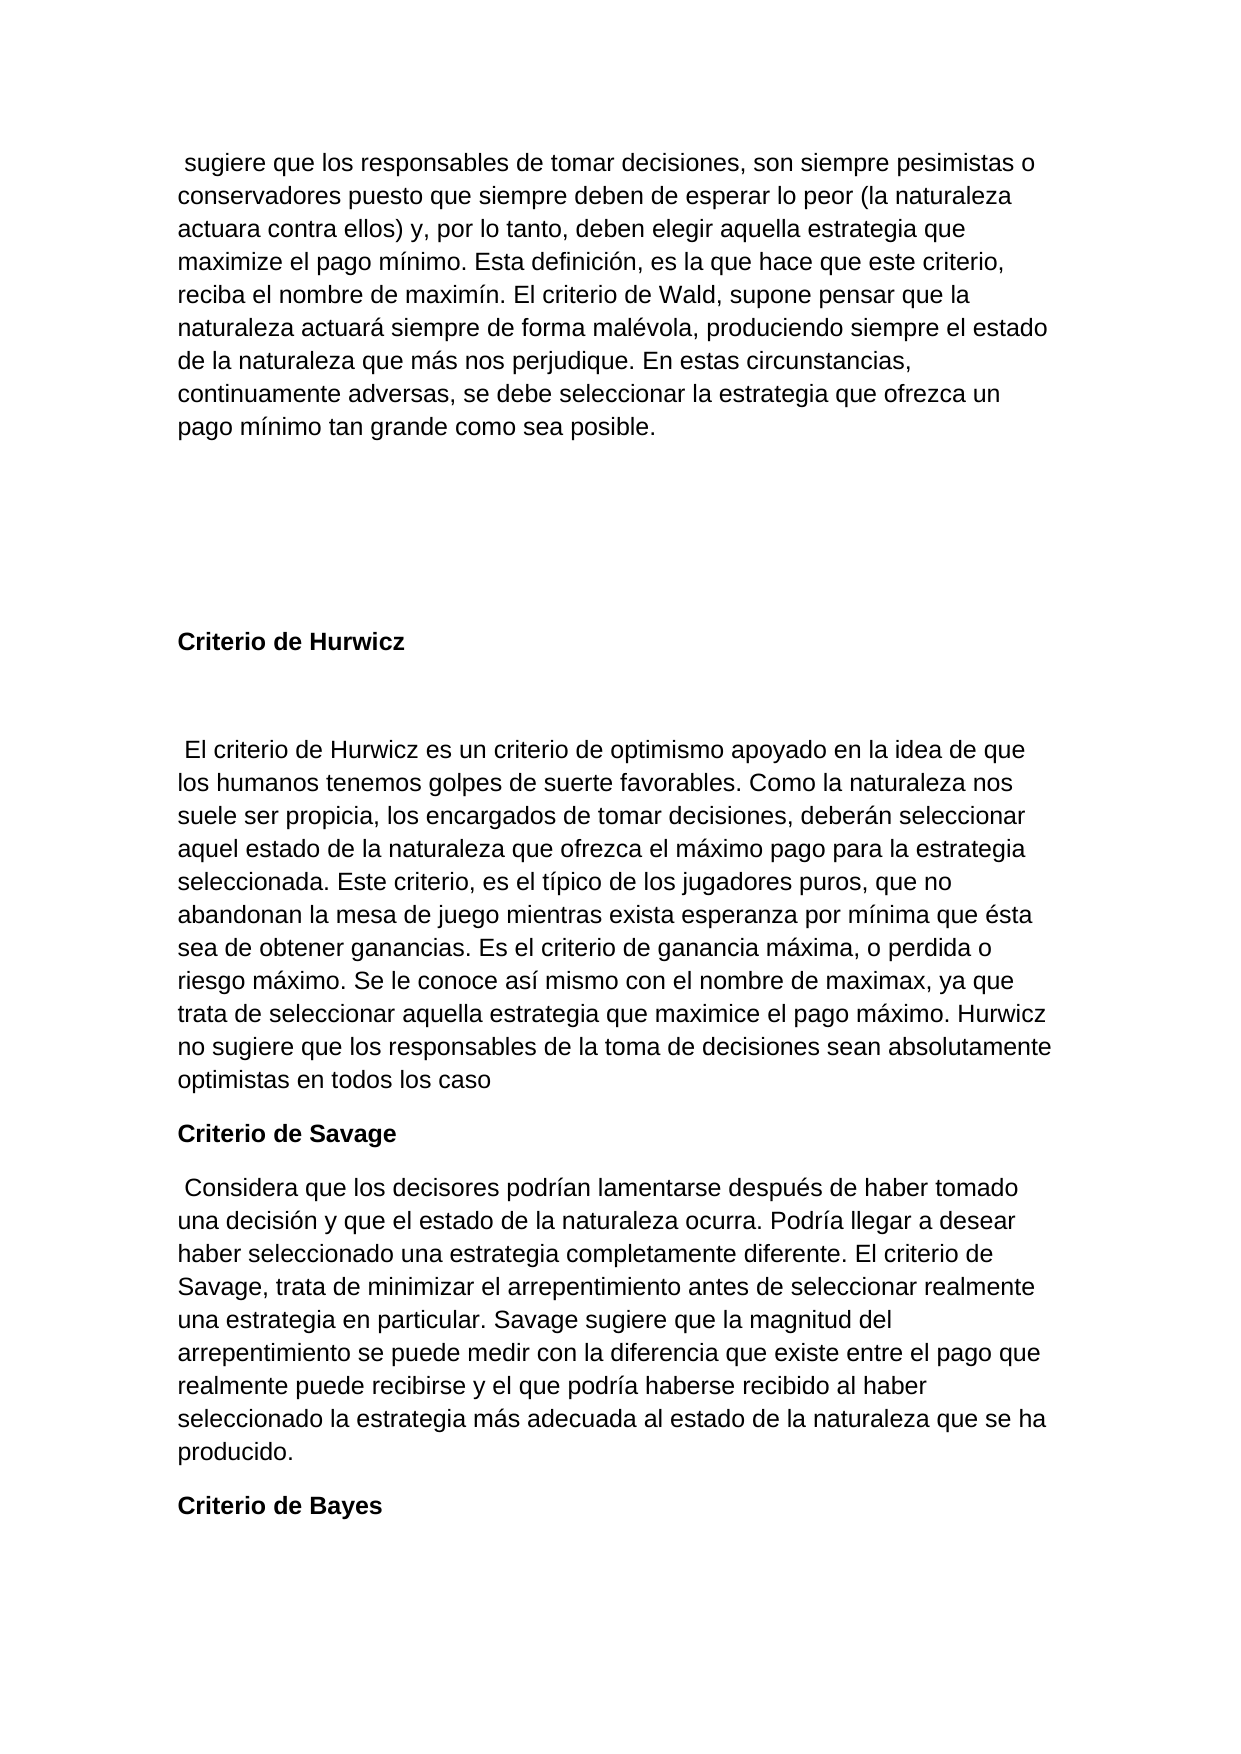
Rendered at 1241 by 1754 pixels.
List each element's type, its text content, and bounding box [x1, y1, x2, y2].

text Criterio de Hurwicz [177, 627, 1063, 656]
text sugiere que los responsables de tomar decisiones, son siempre pesimistas o conservadores puesto que siempre deben de esperar lo peor (la naturaleza actuara contra ellos) y, por lo tanto, deben elegir aquella estrategia que maximize el pago mínimo. Esta definición, es la que hace que este criterio, reciba el nombre de maximín. El criterio de Wald, supone pensar que la naturaleza actuará siempre de forma malévola, produciendo siempre el estado de la naturaleza que más nos perjudique. En estas circunstancias, continuamente adversas, se debe seleccionar la estrategia que ofrezca un pago mínimo tan grande como sea posible. [177, 148, 1063, 441]
text Criterio de Savage [177, 1119, 1063, 1148]
text El criterio de Hurwicz es un criterio de optimismo apoyado en la idea de que los humanos tenemos golpes de suerte favorables. Como la naturaleza nos suele ser propicia, los encargados de tomar decisiones, deberán seleccionar aquel estado de la naturaleza que ofrezca el máximo pago para la estrategia seleccionada. Este criterio, es el típico de los jugadores puros, que no abandonan la mesa de juego mientras exista esperanza por mínima que ésta sea de obtener ganancias. Es el criterio de ganancia máxima, o perdida o riesgo máximo. Se le conoce así mismo con el nombre de maximax, ya que trata de seleccionar aquella estrategia que maximice el pago máximo. Hurwicz no sugiere que los responsables de la toma de decisiones sean absolutamente optimistas en todos los caso [177, 735, 1063, 1094]
text Considera que los decisores podrían lamentarse después de haber tomado una decisión y que el estado de la naturaleza ocurra. Podría llegar a desear haber seleccionado una estrategia completamente diferente. El criterio de Savage, trata de minimizar el arrepentimiento antes de seleccionar realmente una estrategia en particular. Savage sugiere que la magnitud del arrepentimiento se puede medir con la diferencia que existe entre el pago que realmente puede recibirse y el que podría haberse recibido al haber seleccionado la estrategia más adecuada al estado de la naturaleza que se ha producido. [177, 1173, 1063, 1466]
text Criterio de Bayes [177, 1491, 1063, 1519]
